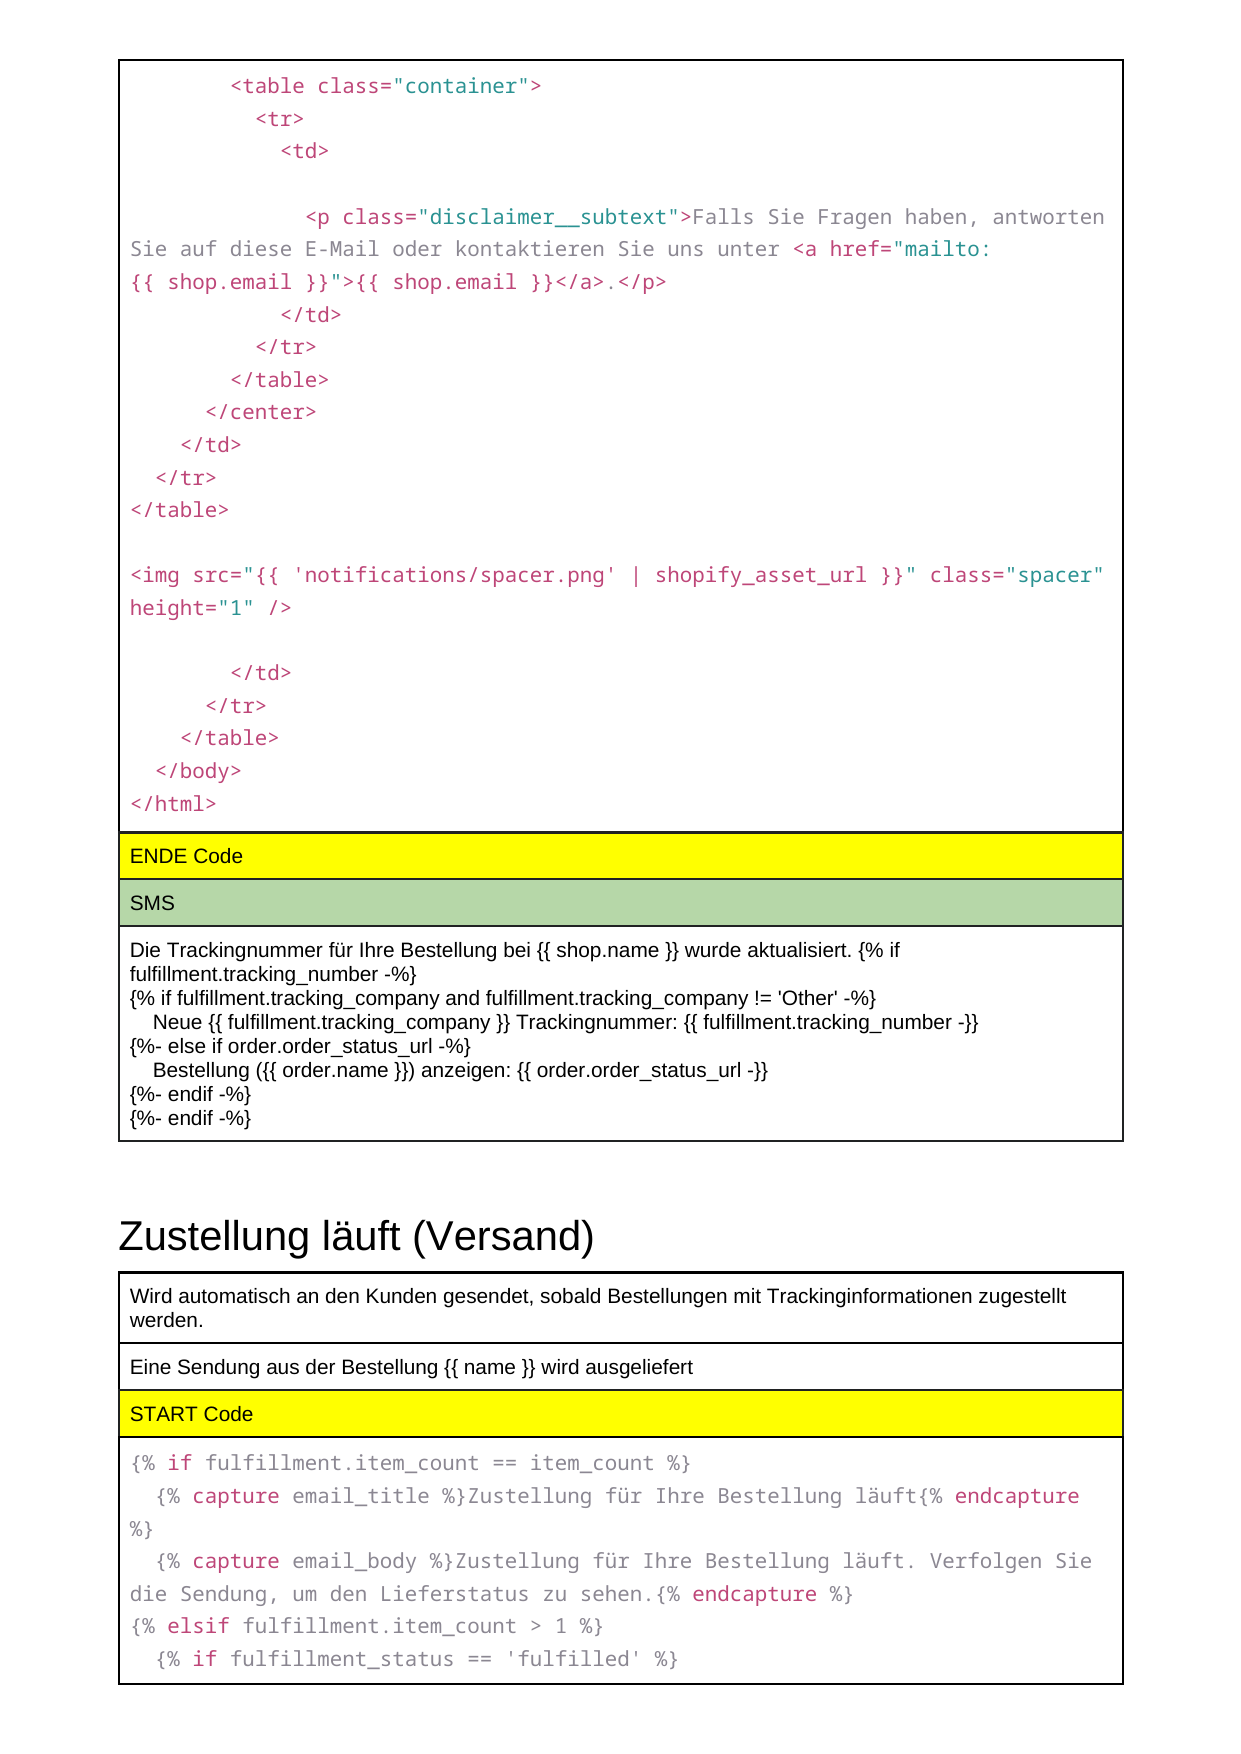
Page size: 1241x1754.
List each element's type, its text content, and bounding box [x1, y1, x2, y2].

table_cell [120, 61, 1122, 831]
table_cell Die Trackingnummer für Ihre Bestellung bei {{ shop.name }} wurde aktualisiert. {% if fulfillment.tracking_number -%} {% if fulfillment.tracking_company and fulfillment.tracking_company != 'Other' -%} Neue {{ fulfillment.tracking_company }} Trackingnummer: {{ fulfillment.tracking_number -}} {%- else if order.order_status_url -%} Bestellung ({{ order.name }}) anzeigen: {{ order.order_status_url -}} {%- endif -%} {%- endif -%} [120, 927, 1122, 1140]
table_cell START Code [120, 1391, 1122, 1436]
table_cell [120, 1438, 1122, 1683]
table_header Wird automatisch an den Kunden gesendet, sobald Bestellungen mit Trackinginformationen zugestellt werden. [120, 1274, 1122, 1342]
table_cell ENDE Code [120, 834, 1122, 878]
table_cell Eine Sendung aus der Bestellung {{ name }} wird ausgeliefert [120, 1344, 1122, 1389]
table_cell SMS [120, 880, 1122, 925]
subtitle Zustellung läuft (Versand) [118, 1211, 1122, 1259]
